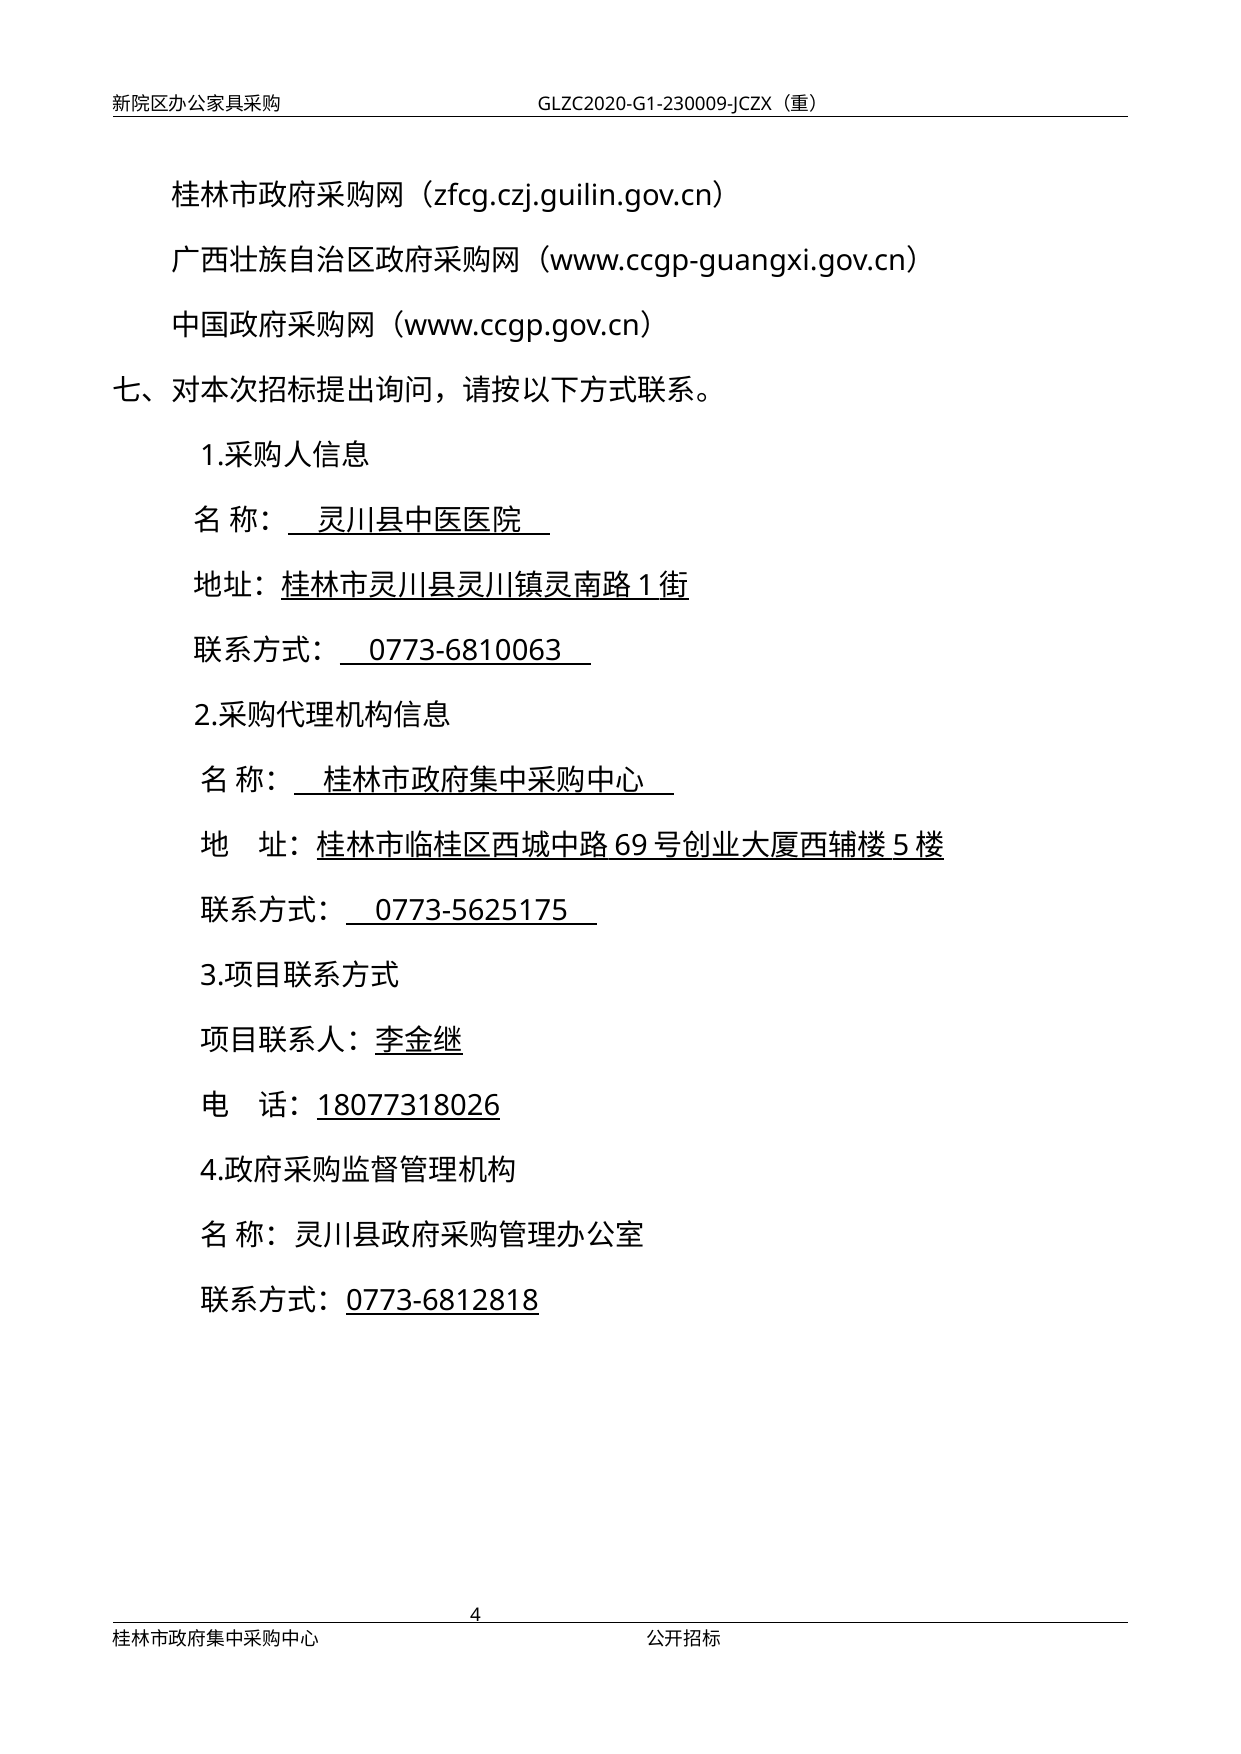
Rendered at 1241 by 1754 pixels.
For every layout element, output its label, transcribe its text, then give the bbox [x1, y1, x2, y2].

text 电 话：18077318026 [112, 1070, 1128, 1135]
text 名 称： 桂林市政府集中采购中心 [112, 745, 1128, 810]
text 项目联系人：李金继 [112, 1005, 1128, 1070]
text 联系方式： 0773-5625175 [112, 875, 1128, 940]
text 2.采购代理机构信息 [194, 680, 1128, 745]
text 3.项目联系方式 [112, 940, 1128, 1005]
text 广西壮族自治区政府采购网（www.ccgp-guangxi.gov.cn） [112, 225, 1128, 290]
text 地址：桂林市灵川县灵川镇灵南路1街 [194, 550, 1128, 615]
text 名 称： 灵川县中医医院 [194, 485, 1128, 550]
text 4.政府采购监督管理机构 [112, 1135, 1128, 1200]
text 地 址：桂林市临桂区西城中路69号创业大厦西辅楼5楼 [112, 810, 1128, 875]
text 联系方式：0773-6812818 [112, 1265, 1128, 1330]
text 中国政府采购网（www.ccgp.gov.cn） [112, 290, 1128, 355]
text 名 称：灵川县政府采购管理办公室 [112, 1200, 1128, 1265]
text 七、对本次招标提出询问，请按以下方式联系。 [112, 355, 1128, 420]
text 桂林市政府采购网（zfcg.czj.guilin.gov.cn） [112, 160, 1128, 225]
text 联系方式： 0773-6810063 [194, 615, 1128, 680]
text 1.采购人信息 [112, 420, 1128, 485]
